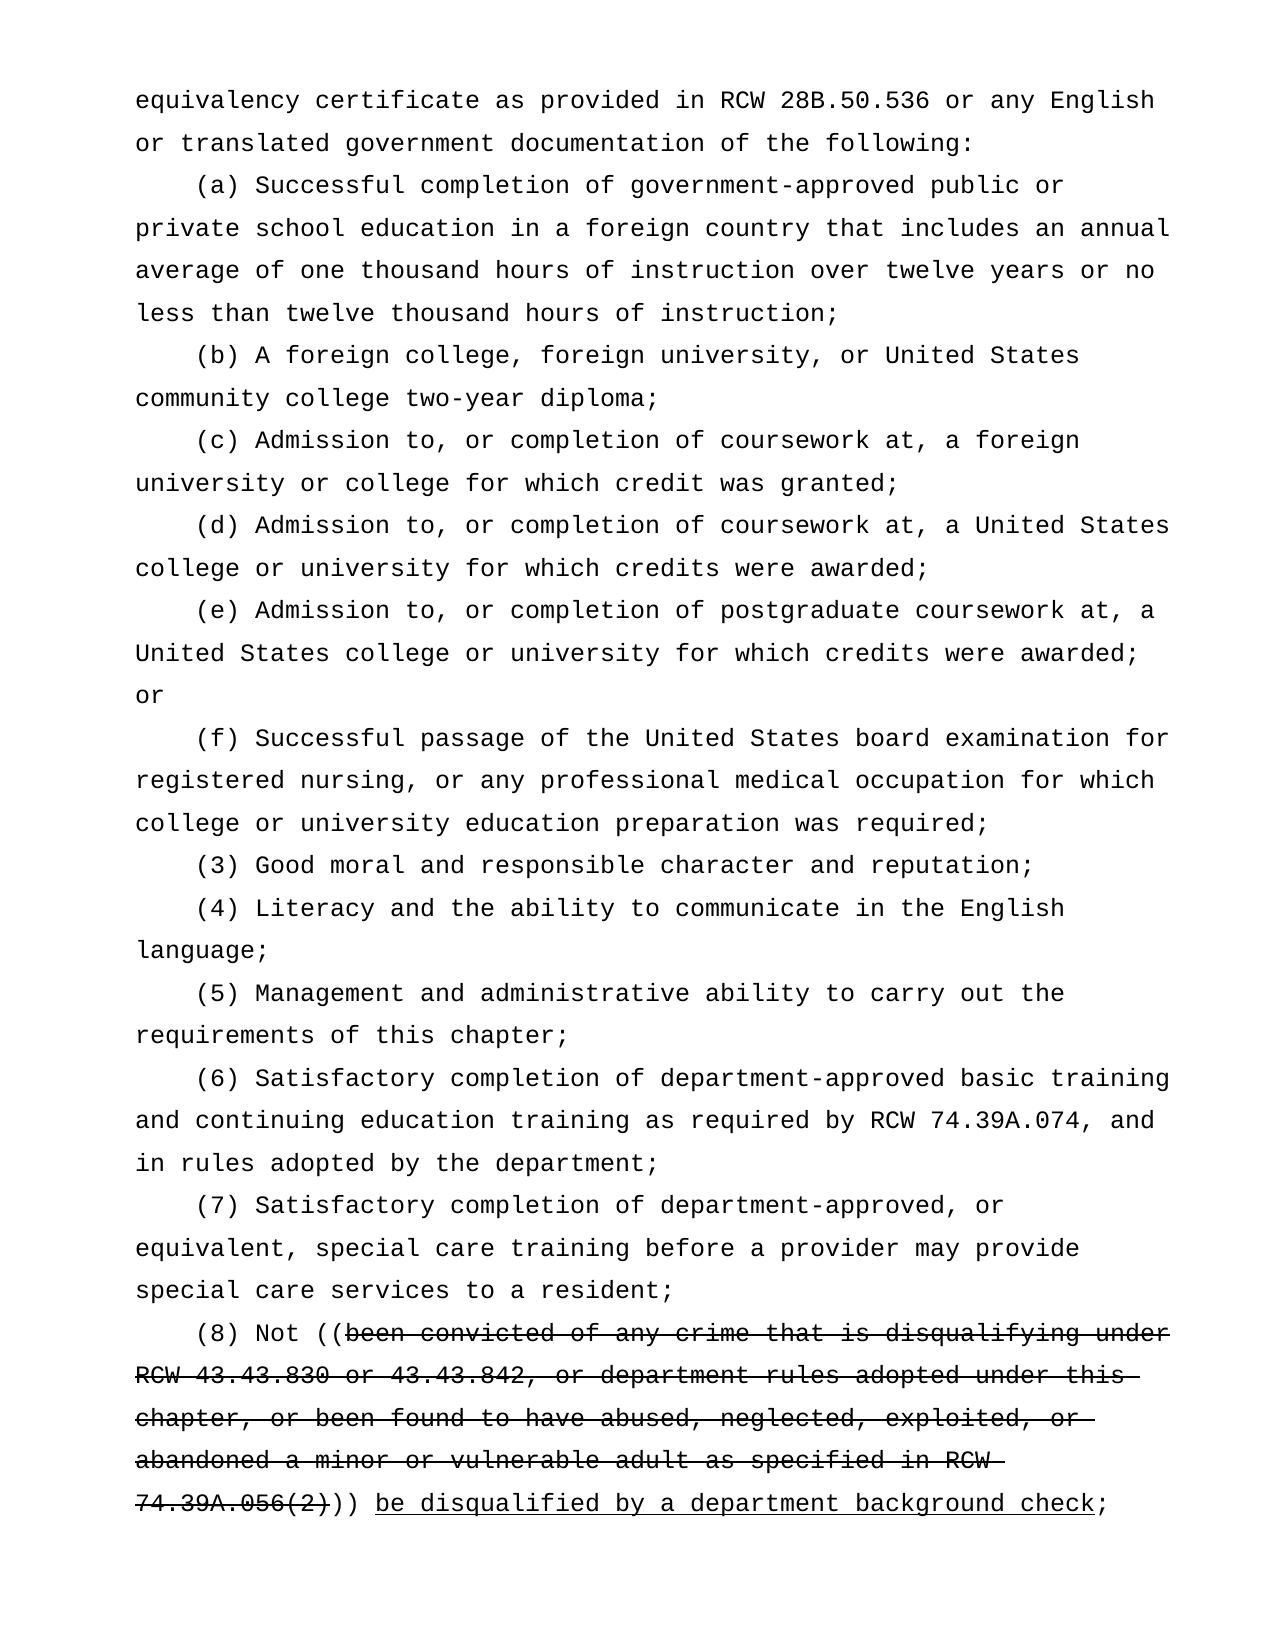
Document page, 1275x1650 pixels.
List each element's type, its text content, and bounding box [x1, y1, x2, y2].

text (a) Successful completion of government-approved public or private school education in a foreign country that includes an annual average of one thousand hours of instruction over twelve years or no less than twelve thousand hours of instruction; [135, 160, 1170, 330]
text (5) Management and administrative ability to carry out the requirements of this chapter; [135, 967, 1170, 1052]
text (4) Literacy and the ability to communicate in the English language; [135, 882, 1170, 967]
text (b) A foreign college, foreign university, or United States community college two-year diploma; [135, 330, 1170, 415]
text (3) Good moral and responsible character and reputation; [135, 840, 1170, 882]
text (e) Admission to, or completion of postgraduate coursework at, a United States college or university for which credits were awarded; or [135, 585, 1170, 712]
text (7) Satisfactory completion of department-approved, or equivalent, special care training before a provider may provide special care services to a resident; [135, 1180, 1170, 1307]
text (f) Successful passage of the United States board examination for registered nursing, or any professional medical occupation for which college or university education preparation was required; [135, 712, 1170, 840]
text (8) Not ((been convicted of any crime that is disqualifying under RCW 43.43.830 or 43.43.842, or department rules adopted under this chapter, or been found to have abused, neglected, exploited, or abandoned a minor or vulnerable adult as specified in RCW 74.39A.056(2))) be disqualified by a department background check; [135, 1307, 1170, 1520]
text (6) Satisfactory completion of department-approved basic training and continuing education training as required by RCW 74.39A.074, and in rules adopted by the department; [135, 1052, 1170, 1180]
text (d) Admission to, or completion of coursework at, a United States college or university for which credits were awarded; [135, 500, 1170, 585]
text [135, 75, 1170, 160]
text (c) Admission to, or completion of coursework at, a foreign university or college for which credit was granted; [135, 415, 1170, 500]
